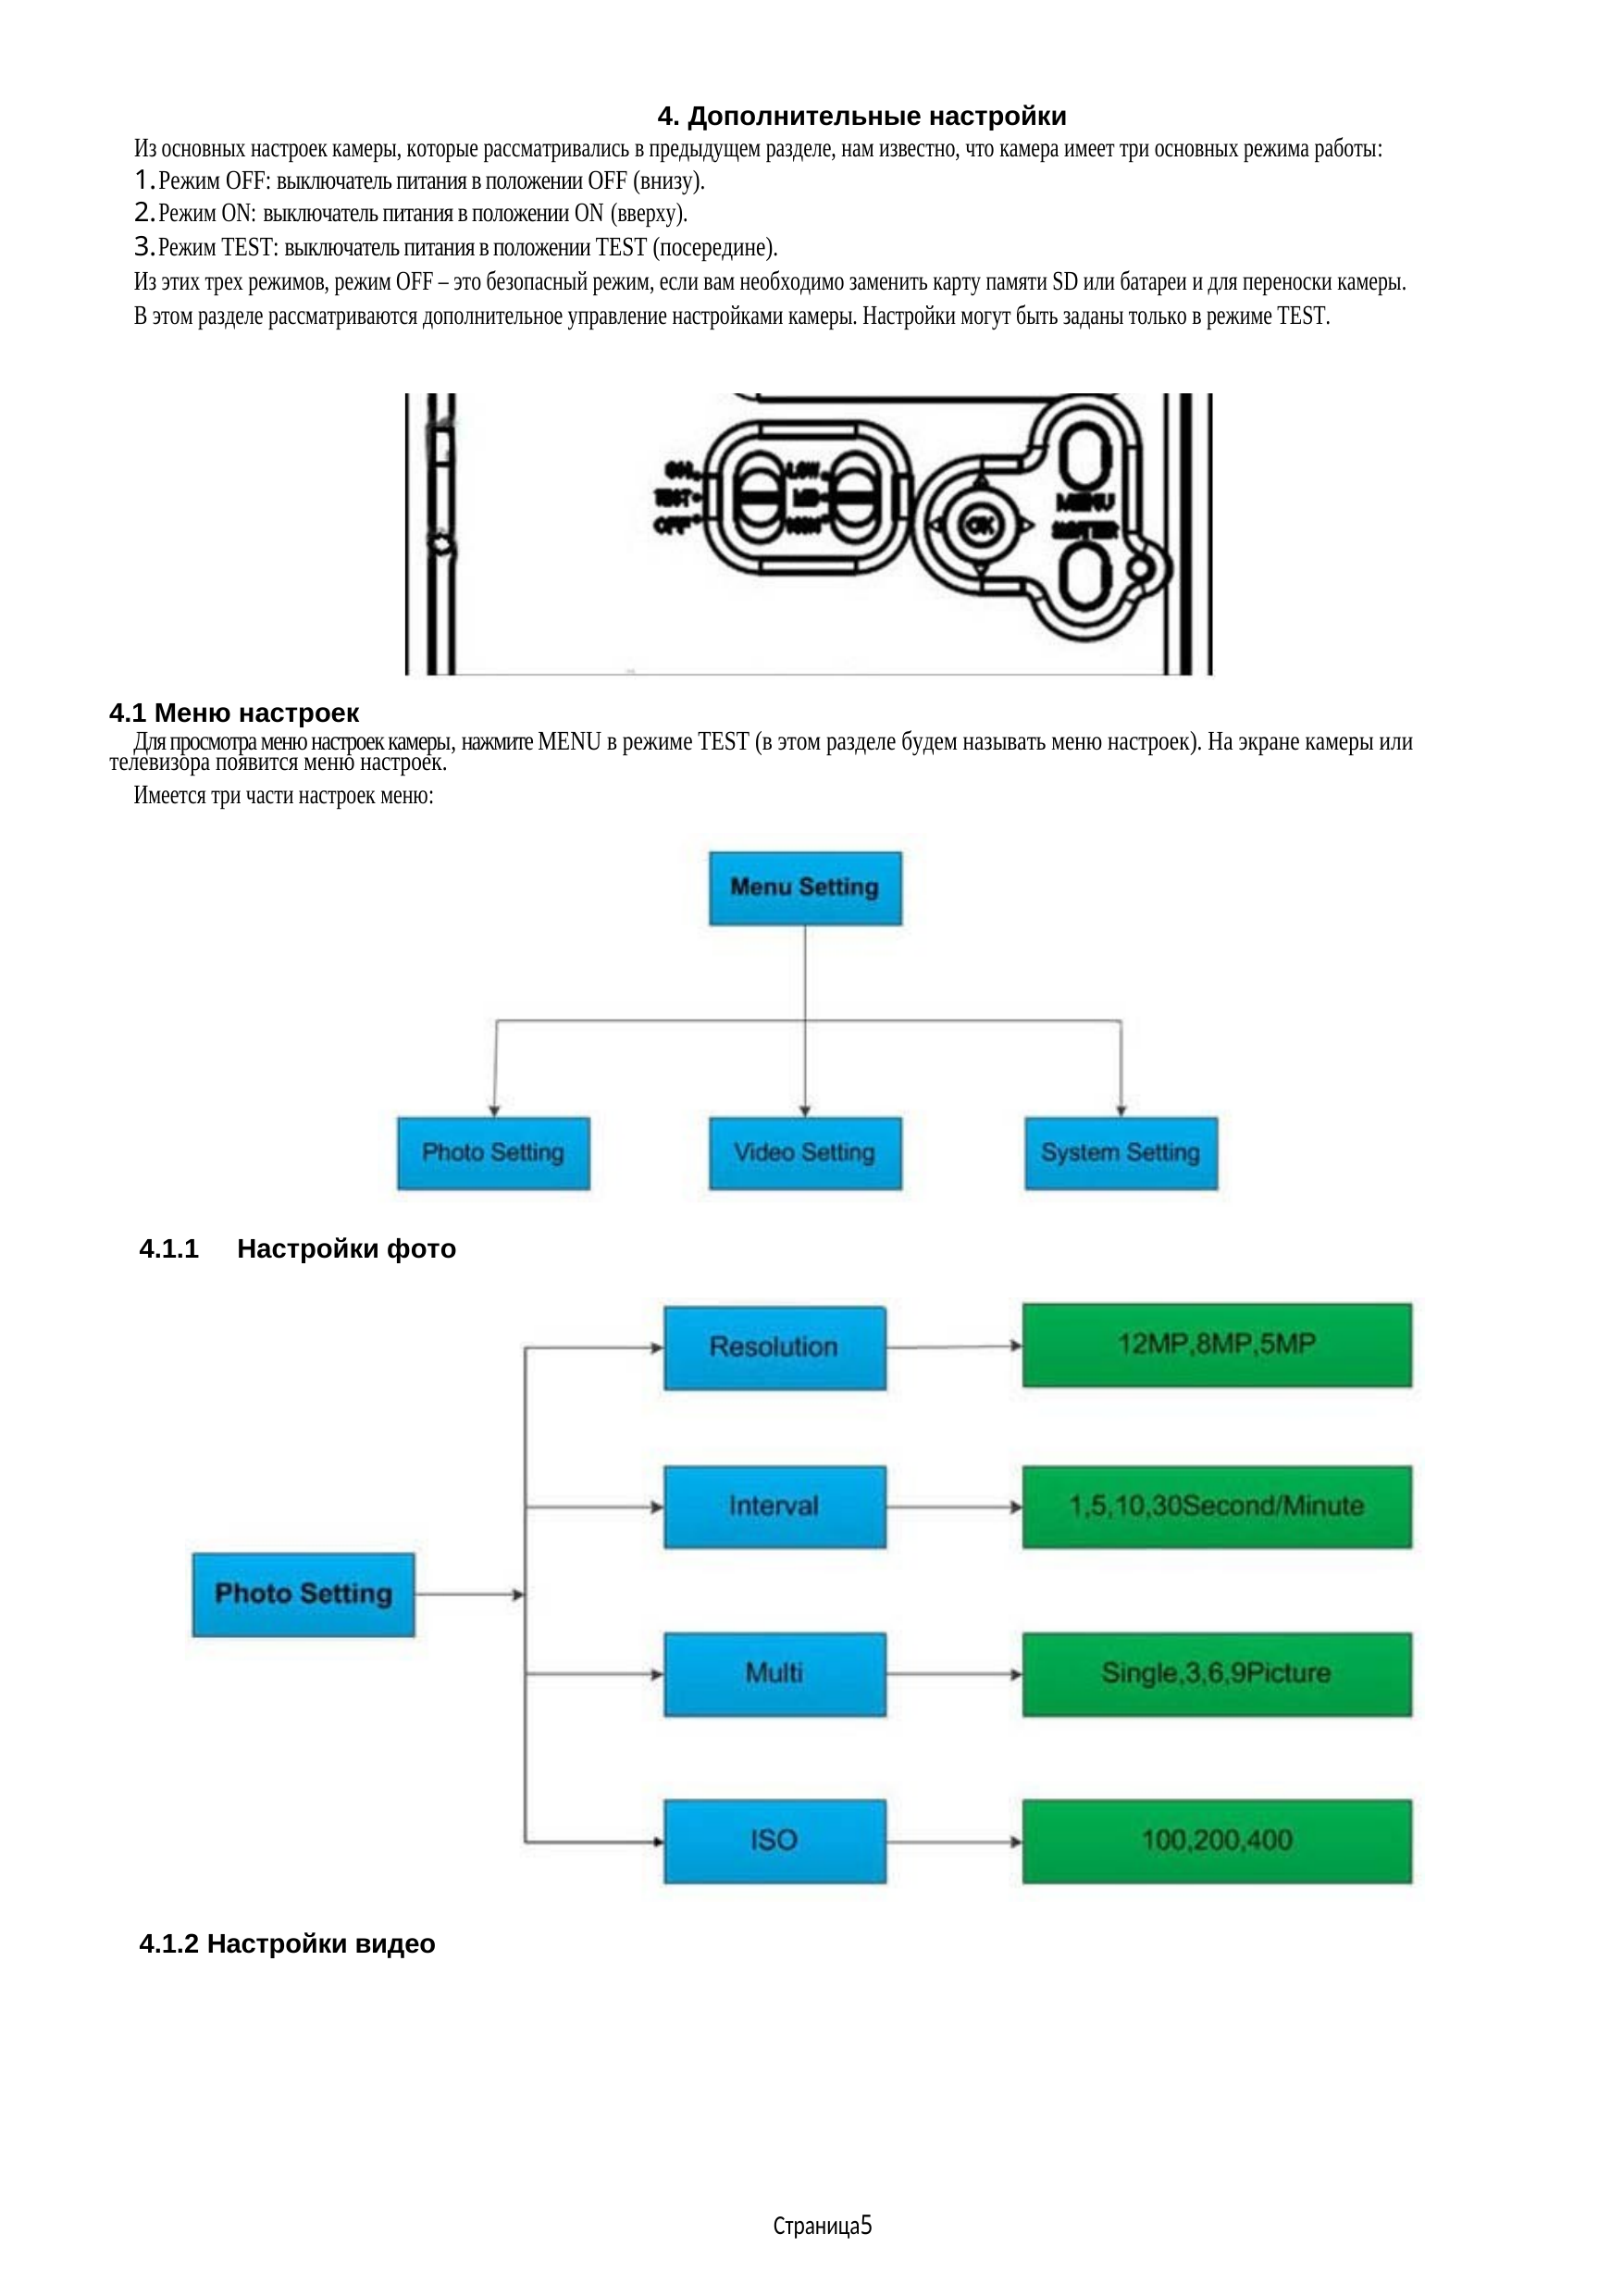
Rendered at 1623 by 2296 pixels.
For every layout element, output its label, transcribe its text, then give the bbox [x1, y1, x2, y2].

list Режим OFF: выключатель питания в положении OFF (внизу). [133, 164, 1523, 196]
list Режим ON: выключатель питания в положении ON (вверху). [133, 196, 1523, 229]
picture [184, 1297, 1425, 1902]
subtitle Настройки видео [139, 1928, 1523, 1959]
text Имеется три части настроек меню: [133, 776, 1523, 811]
text Для просмотра меню настроек камеры, нажмите MENU в режиме TEST (в этом разделе будем называть меню настроек). На экране камеры или телевизора появится меню настроек. [109, 733, 1513, 776]
subtitle Настройки фото [139, 1233, 1523, 1263]
list Режим TEST: выключатель питания в положении TEST (посередине). [133, 229, 1523, 263]
text Из основных настроек камеры, которые рассматривались в предыдущем разделе, нам известно, что камера имеет три основных режима работы: [134, 130, 1523, 164]
text Из этих трех режимов, режим OFF – это безопасный режим, если вам необходимо заменить карту памяти SD или батареи и для переноски камеры. [133, 263, 1523, 297]
picture [378, 833, 1236, 1212]
subtitle Меню настроек [109, 702, 1523, 727]
subtitle 4. Дополнительные настройки [658, 105, 1523, 130]
text В этом разделе рассматриваются дополнительное управление настройками камеры. Настройки могут быть заданы только в режиме TEST. [133, 297, 1523, 331]
picture [404, 393, 1219, 686]
